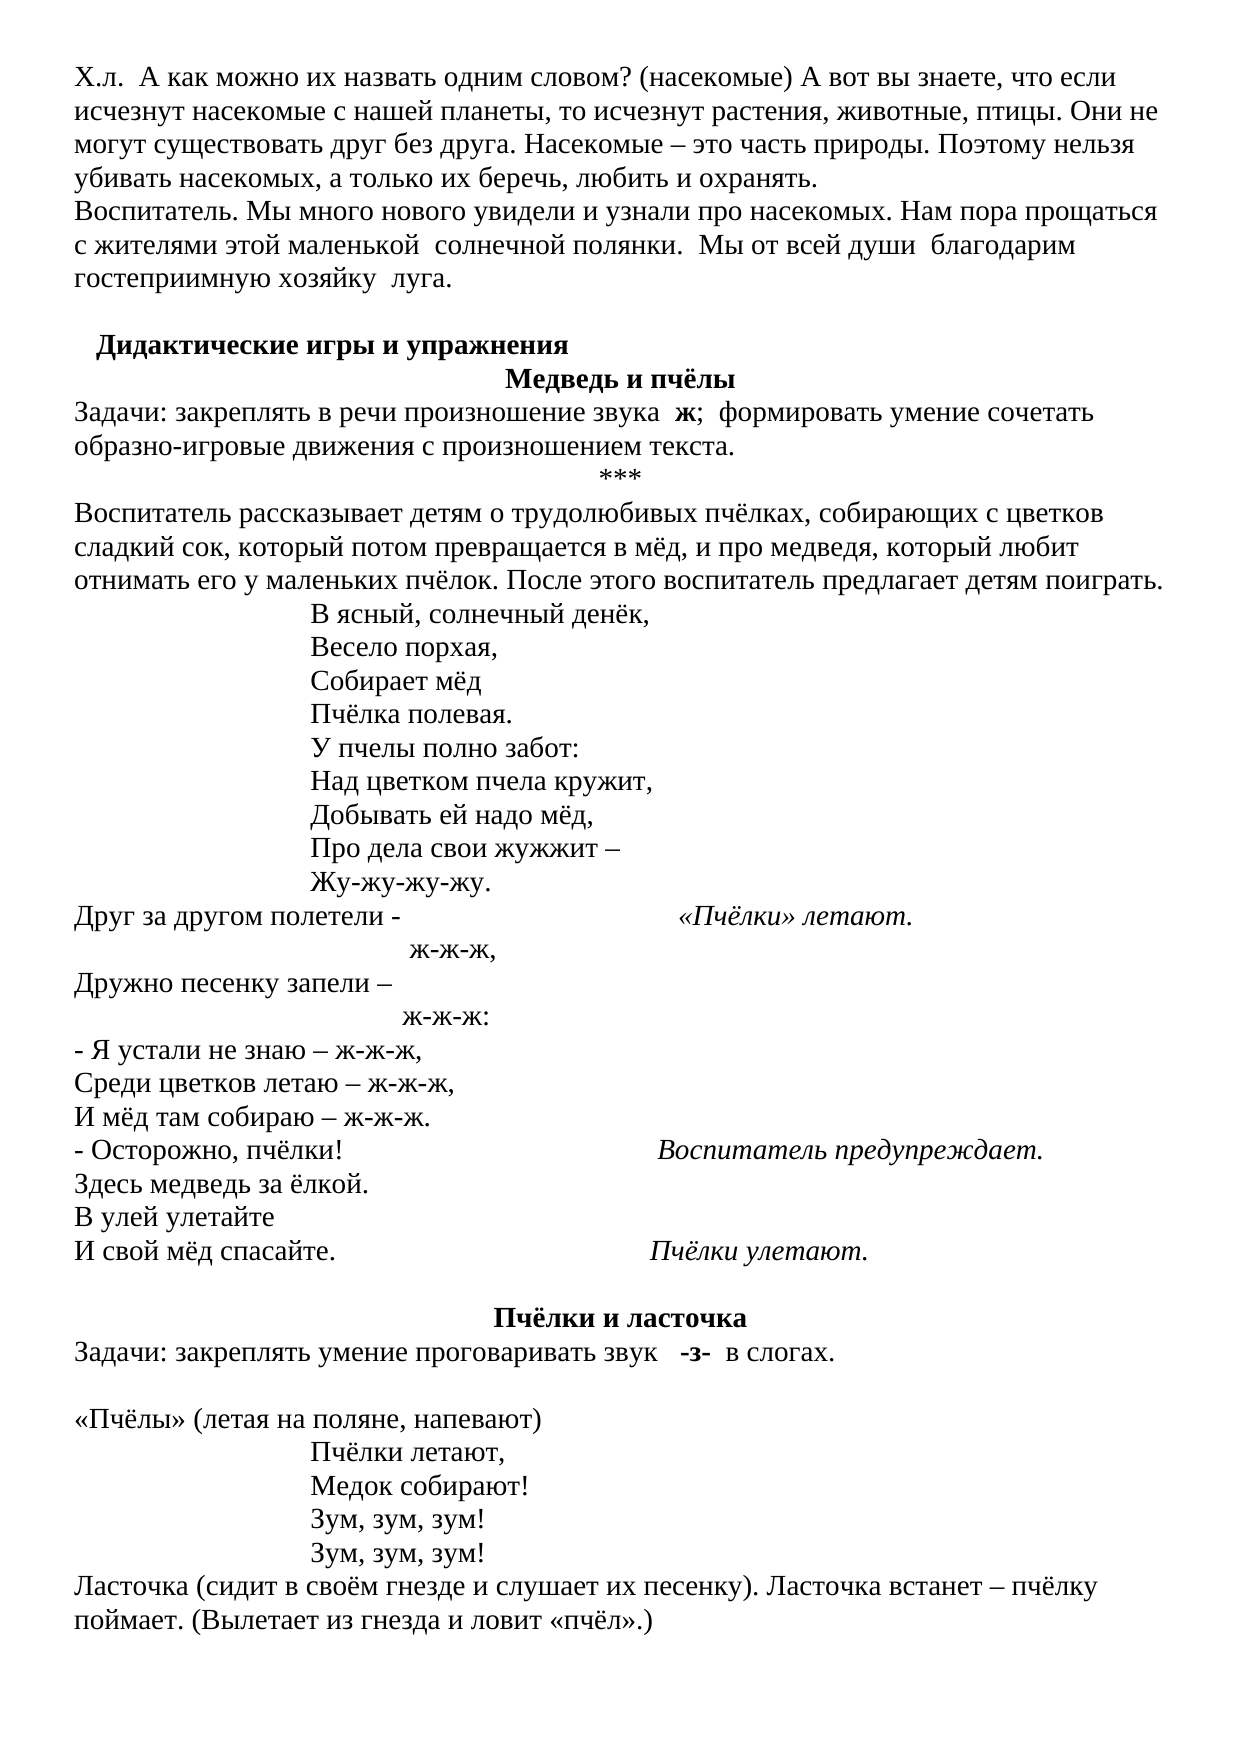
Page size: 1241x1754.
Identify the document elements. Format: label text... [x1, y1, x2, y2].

text Медок собирают! [74, 1468, 1167, 1501]
text Дидактические игры и упражнения [74, 327, 1167, 361]
text Про дела свои жужжит – [74, 831, 1167, 864]
text Медведь и пчёлы [74, 361, 1167, 394]
text Воспитатель. Мы много нового увидели и узнали про насекомых. Нам пора прощаться с жителями этой маленькой солнечной полянки. Мы от всей души благодарим гостеприимную хозяйку луга. [74, 193, 1167, 294]
text Дружно песенку запели – [74, 965, 1167, 998]
text В ясный, солнечный денёк, [74, 596, 1167, 629]
text Жу-жу-жу-жу. [74, 864, 1167, 898]
text У пчелы полно забот: [74, 730, 1167, 763]
text Пчёлки летают, [74, 1434, 1167, 1468]
text Добывать ей надо мёд, [74, 797, 1167, 831]
text Пчёлки и ласточка [74, 1300, 1167, 1334]
text «Пчёлы» (летая на поляне, напевают) [74, 1401, 1167, 1434]
text Над цветком пчела кружит, [74, 763, 1167, 797]
text Весело порхая, [74, 629, 1167, 663]
text Зум, зум, зум! [74, 1535, 1167, 1568]
text Среди цветков летаю – ж-ж-ж, [74, 1065, 1167, 1099]
text Зум, зум, зум! [74, 1501, 1167, 1535]
text Задачи: закреплять в речи произношение звука ж; формировать умение сочетать образно-игровые движения с произношением текста. [74, 394, 1167, 462]
text В улей улетайте [74, 1199, 1167, 1233]
text Задачи: закреплять умение проговаривать звук -з- в слогах. [74, 1334, 1167, 1367]
text Друг за другом полетели - «Пчёлки» летают. [74, 898, 1167, 931]
text Собирает мёд [74, 663, 1167, 696]
text - Осторожно, пчёлки! Воспитатель предупреждает. [74, 1132, 1167, 1166]
text И мёд там собираю – ж-ж-ж. [74, 1099, 1167, 1132]
text Здесь медведь за ёлкой. [74, 1166, 1167, 1199]
text Х.л. А как можно их назвать одним словом? (насекомые) А вот вы знаете, что если исчезнут насекомые с нашей планеты, то исчезнут растения, животные, птицы. Они не могут существовать друг без друга. Насекомые – это часть природы. Поэтому нельзя убивать насекомых, а только их беречь, любить и охранять. [74, 59, 1167, 193]
text - Я устали не знаю – ж-ж-ж, [74, 1032, 1167, 1065]
text Ласточка (сидит в своём гнезде и слушает их песенку). Ласточка встанет – пчёлку поймает. (Вылетает из гнезда и ловит «пчёл».) [74, 1568, 1167, 1636]
text И свой мёд спасайте. Пчёлки улетают. [74, 1233, 1167, 1267]
text ж-ж-ж, [74, 931, 1167, 965]
text Воспитатель рассказывает детям о трудолюбивых пчёлках, собирающих с цветков сладкий сок, который потом превращается в мёд, и про медведя, который любит отнимать его у маленьких пчёлок. После этого воспитатель предлагает детям поиграть. [74, 495, 1167, 596]
text *** [74, 462, 1167, 495]
text Пчёлка полевая. [74, 696, 1167, 730]
text ж-ж-ж: [74, 998, 1167, 1032]
